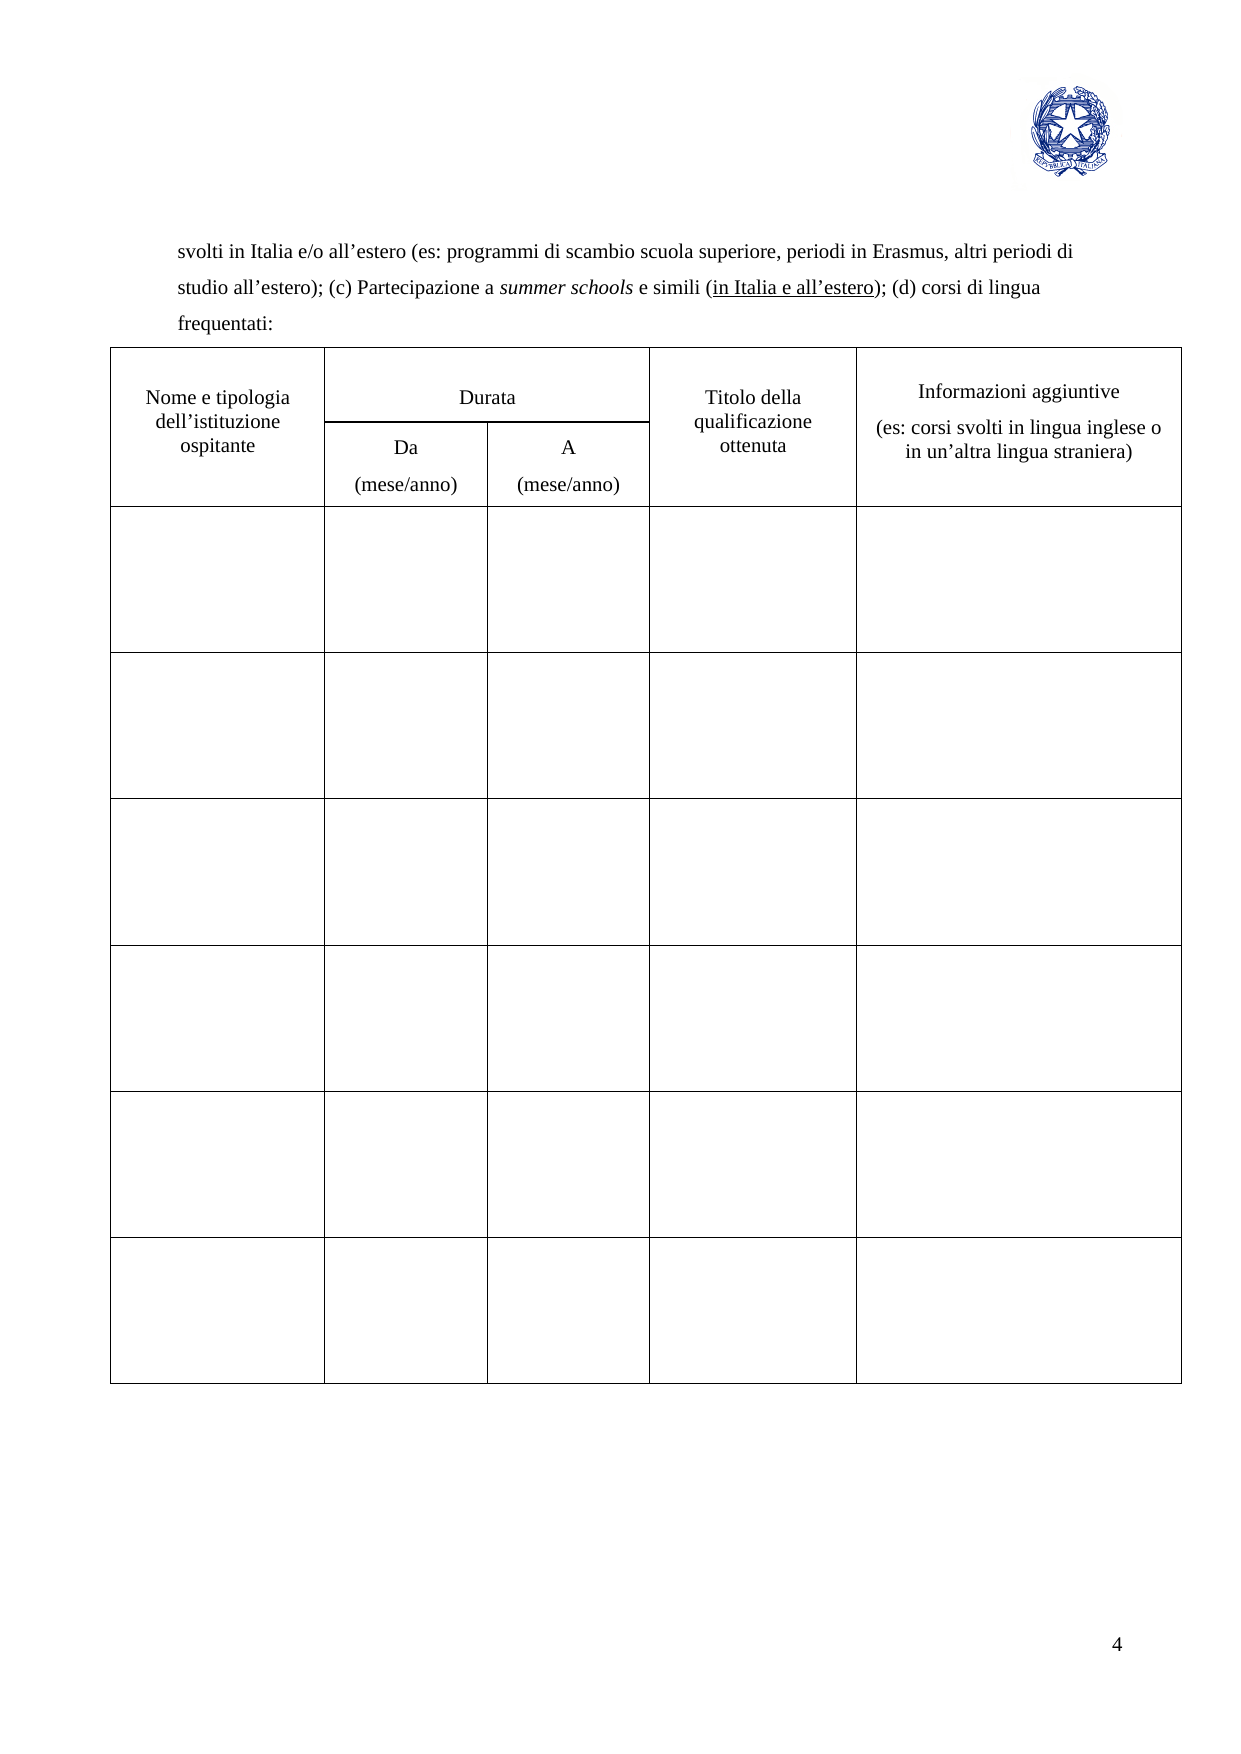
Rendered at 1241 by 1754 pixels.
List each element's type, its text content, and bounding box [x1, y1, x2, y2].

table_cell [857, 653, 1181, 798]
table_cell A (mese/anno) [488, 423, 649, 506]
table_cell [857, 799, 1181, 944]
table_cell [111, 1092, 324, 1237]
table_cell [488, 653, 649, 798]
table_cell [488, 1092, 649, 1237]
table_cell [650, 653, 856, 798]
table_cell [650, 799, 856, 944]
table_cell [650, 507, 856, 652]
table_cell [325, 1238, 487, 1383]
table_cell [488, 1238, 649, 1383]
table_cell [325, 1092, 487, 1237]
table_cell [325, 653, 487, 798]
table_header Informazioni aggiuntive (es: corsi svolti in lingua inglese o in un’altra lingua straniera) [857, 348, 1181, 506]
table_cell [650, 1238, 856, 1383]
table_cell [111, 1238, 324, 1383]
table_cell [325, 507, 487, 652]
table_cell [857, 946, 1181, 1091]
table_cell [650, 1092, 856, 1237]
table_cell Da (mese/anno) [325, 423, 487, 506]
table_cell [111, 799, 324, 944]
table_header Nome e tipologia dell’istituzione ospitante [111, 348, 324, 506]
table_cell [111, 946, 324, 1091]
table_cell [325, 946, 487, 1091]
table_cell [111, 507, 324, 652]
table_cell [325, 799, 487, 944]
table_cell [857, 507, 1181, 652]
table_header Titolo della qualificazione ottenuta [650, 348, 856, 506]
picture [1010, 73, 1123, 191]
table_cell [488, 799, 649, 944]
table_cell [111, 653, 324, 798]
table_cell [857, 1092, 1181, 1237]
table_header Durata [325, 348, 649, 421]
table_cell [857, 1238, 1181, 1383]
table_cell [650, 946, 856, 1091]
table_cell [488, 507, 649, 652]
table_cell [488, 946, 649, 1091]
